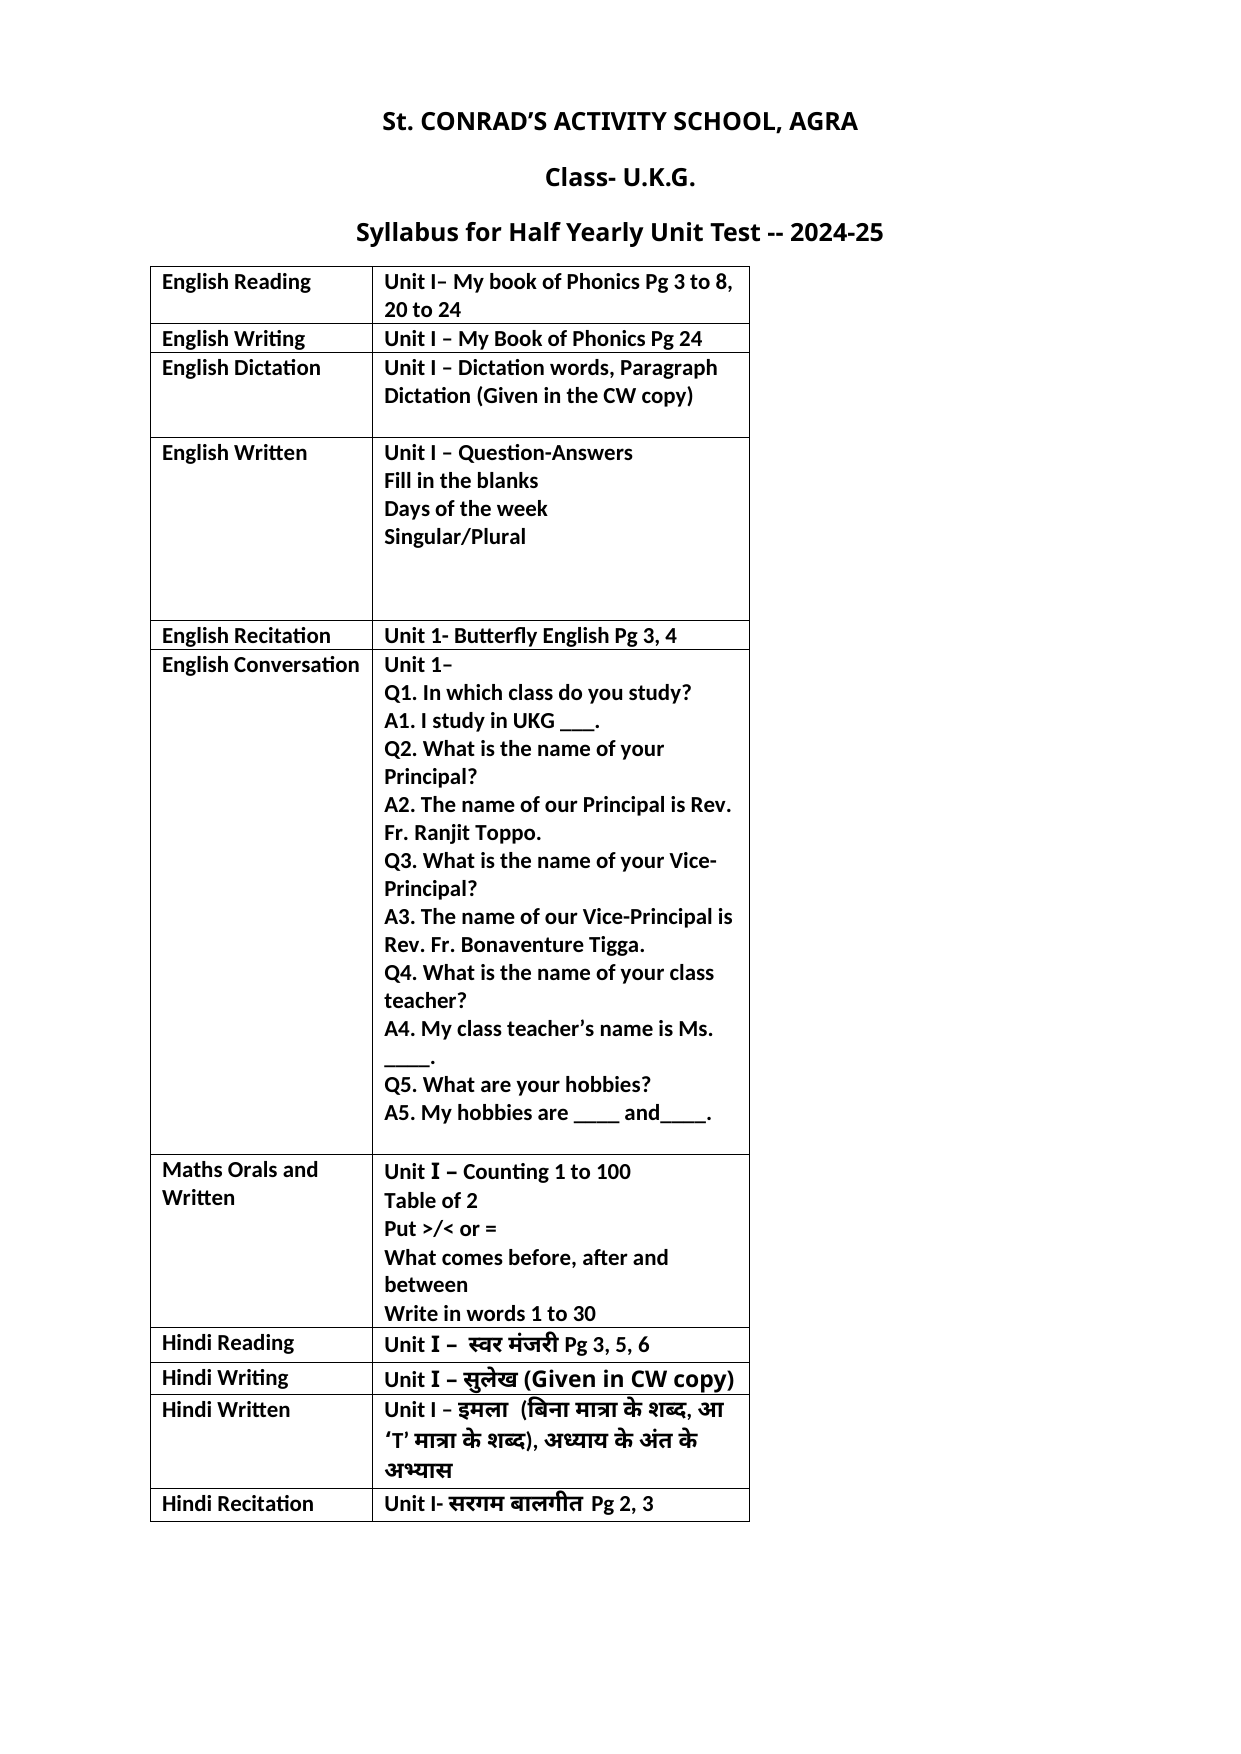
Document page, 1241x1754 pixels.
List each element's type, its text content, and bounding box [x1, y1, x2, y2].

table_cell Unit 1- Butterfly English Pg 3, 4 [373, 621, 749, 649]
table_cell Unit I – सुलेख (Given in CW copy) [373, 1363, 749, 1394]
text Syllabus for Half Yearly Unit Test -- 2024-25 [150, 215, 1090, 249]
table_cell Hindi Reading [151, 1328, 372, 1362]
text Class- U.K.G. [150, 159, 1090, 193]
table_cell Unit 1– Q1. In which class do you study? A1. I study in UKG ___. Q2. What is the name of your Principal? A2. The name of our Principal is Rev. Fr. Ranjit Toppo. Q3. What is the name of your Vice- Principal? A3. The name of our Vice-Principal is Rev. Fr. Bonaventure Tigga. Q4. What is the name of your class teacher? A4. My class teacher’s name is Ms. ____. Q5. What are your hobbies? A5. My hobbies are ____ and____. [373, 650, 749, 1154]
table_header English Reading [151, 267, 372, 323]
table_cell English Written [151, 438, 372, 620]
table_cell Unit I – Question-Answers Fill in the blanks Days of the week Singular/Plural [373, 438, 749, 620]
table_cell Unit I – My Book of Phonics Pg 24 [373, 324, 749, 352]
table_header Unit I– My book of Phonics Pg 3 to 8, 20 to 24 [373, 267, 749, 323]
table_cell English Recitation [151, 621, 372, 649]
table_cell Hindi Writing [151, 1363, 372, 1394]
table_cell English Dictation [151, 353, 372, 437]
table_cell English Conversation [151, 650, 372, 1154]
table_cell Unit I – Dictation words, Paragraph Dictation (Given in the CW copy) [373, 353, 749, 437]
table_cell Unit I – इमला (बिना मात्रा के शब्द, आ ‘T’ मात्रा के शब्द), अध्याय के अंत के अभ्यास [373, 1395, 749, 1488]
table_cell Unit I – स्वर मंजरी Pg 3, 5, 6 [373, 1328, 749, 1362]
table_cell English Writing [151, 324, 372, 352]
table_cell Unit I- सरगम बालगीत Pg 2, 3 [373, 1489, 749, 1521]
table_cell Unit I – Counting 1 to 100 Table of 2 Put >/< or = What comes before, after and between Write in words 1 to 30 [373, 1155, 749, 1327]
table_cell Hindi Written [151, 1395, 372, 1488]
table_cell Maths Orals and Written [151, 1155, 372, 1327]
table_cell Hindi Recitation [151, 1489, 372, 1521]
text St. CONRAD’S ACTIVITY SCHOOL, AGRA [150, 103, 1090, 137]
